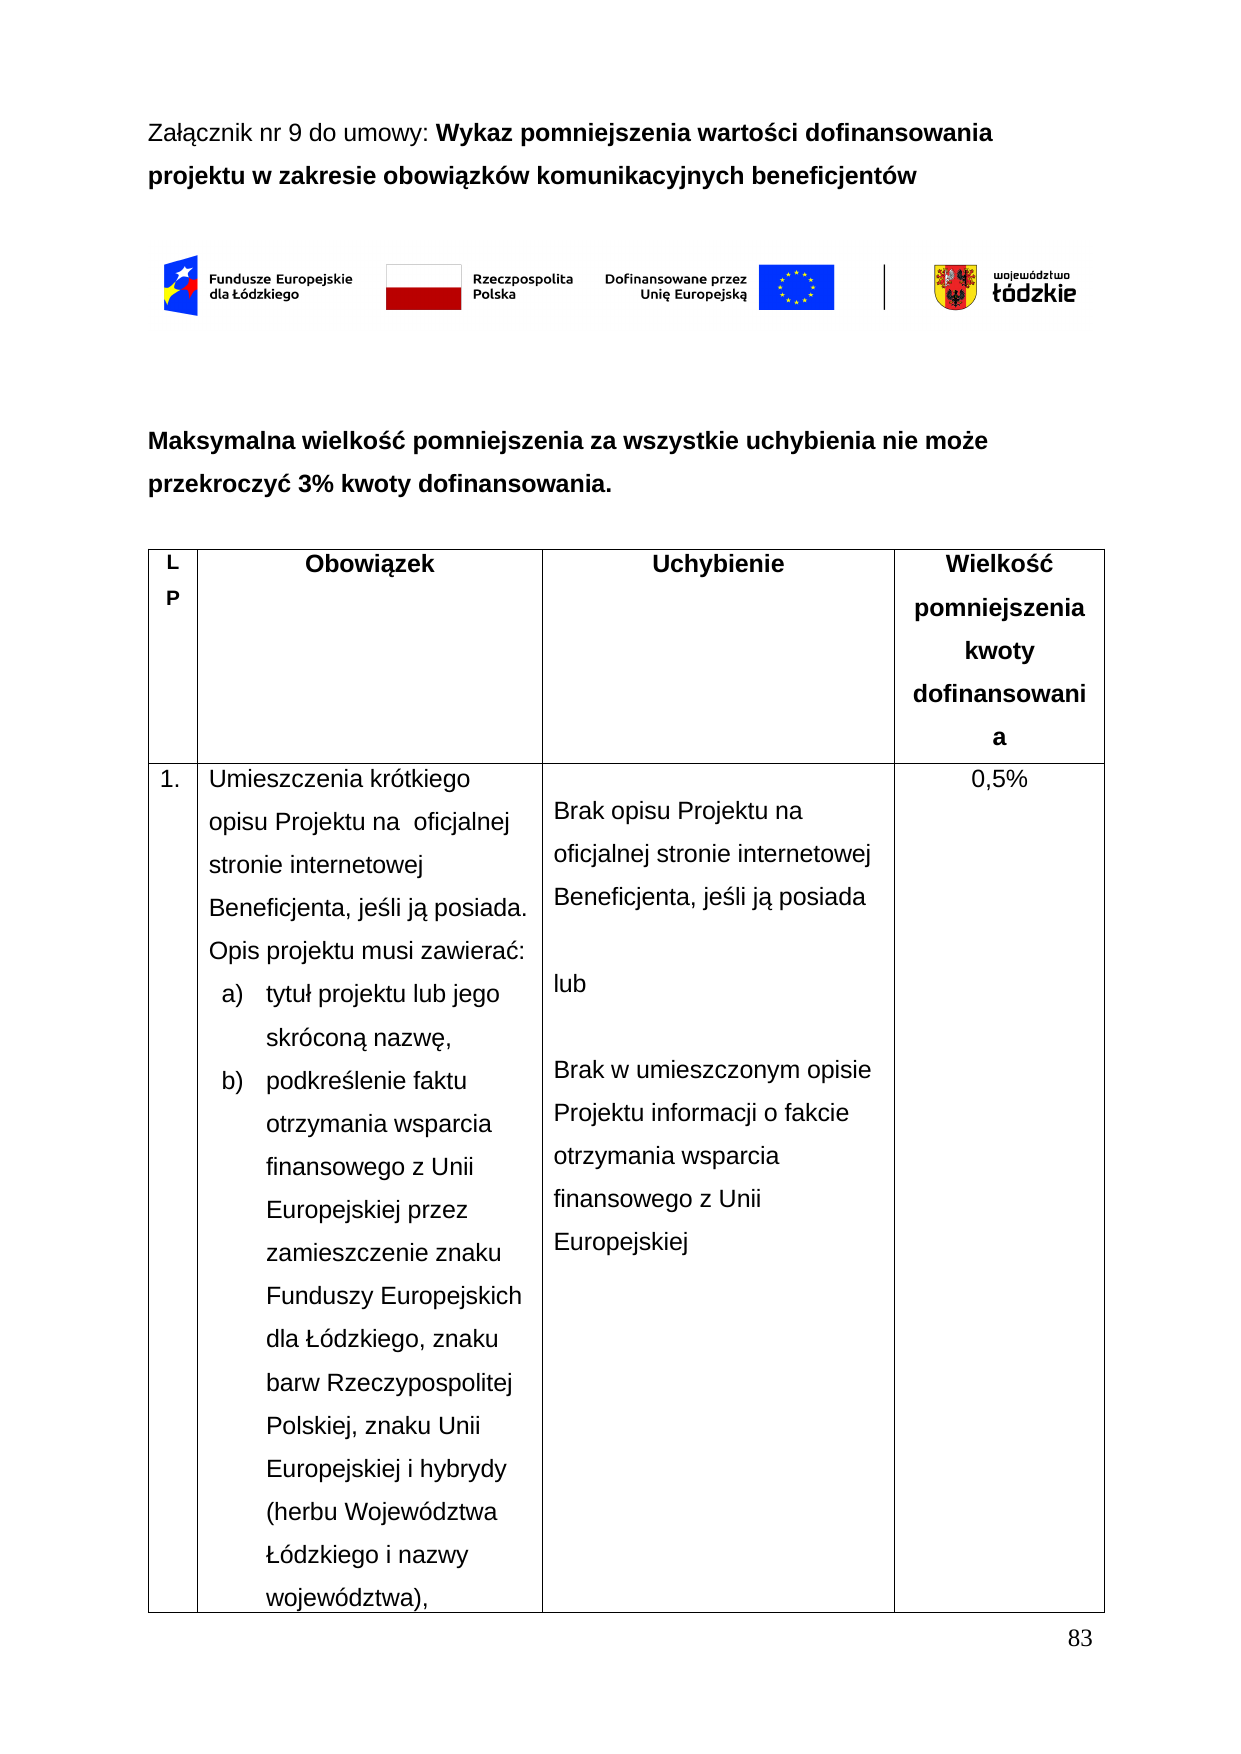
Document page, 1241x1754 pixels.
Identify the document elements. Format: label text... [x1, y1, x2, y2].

table_header Wielkość pomniejszenia kwoty dofinansowania [895, 550, 1104, 763]
table_header LP [149, 550, 197, 763]
table_cell 0,5% [895, 764, 1104, 1612]
text Maksymalna wielkość pomniejszenia za wszystkie uchybienia nie może przekroczyć 3% kwoty dofinansowania. [148, 426, 1092, 498]
table_header Uchybienie [543, 550, 894, 763]
picture [147, 240, 1093, 331]
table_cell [543, 764, 894, 1612]
text Załącznik nr 9 do umowy: Wykaz pomniejszenia wartości dofinansowania projektu w zakresie obowiązków komunikacyjnych beneficjentów [148, 118, 1092, 190]
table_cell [198, 764, 542, 1612]
table_header Obowiązek [198, 550, 542, 763]
table_cell 1. [149, 764, 197, 1612]
